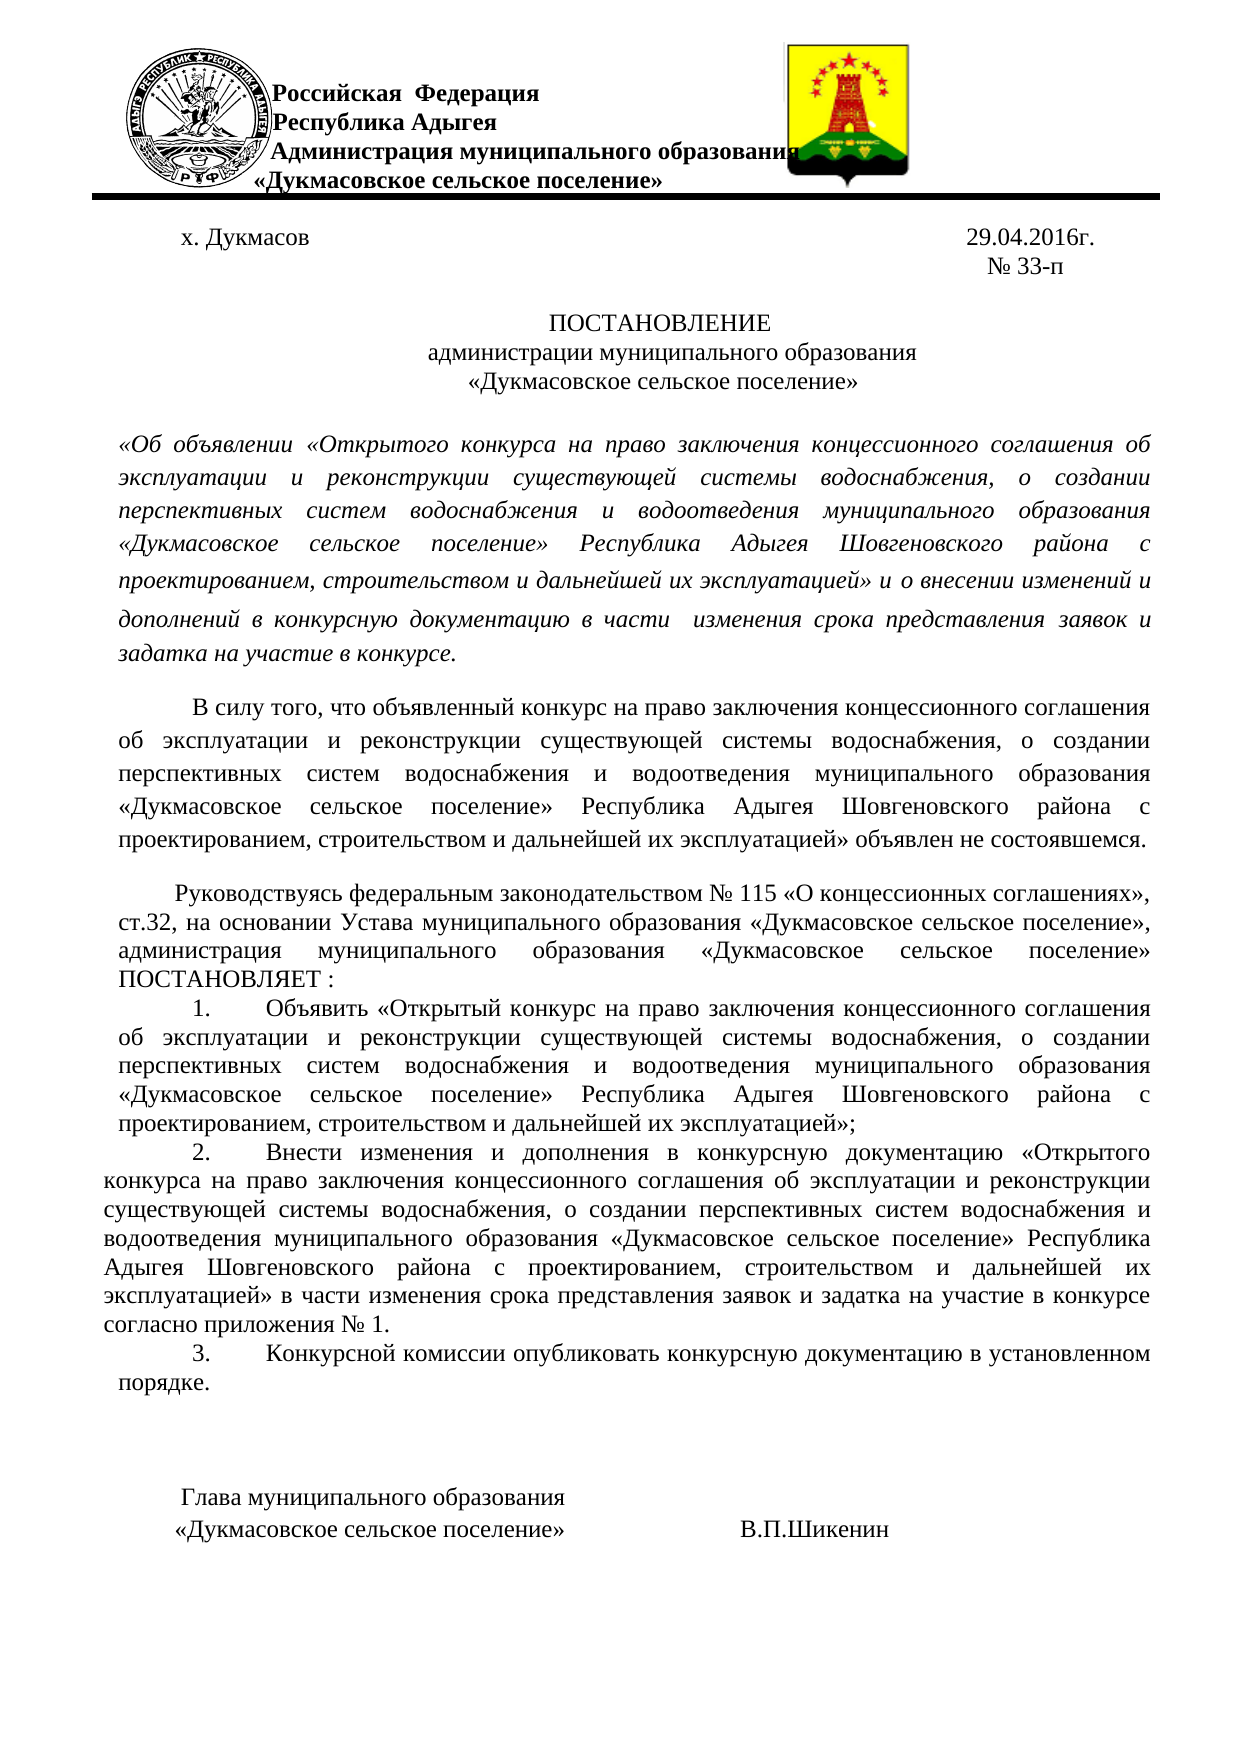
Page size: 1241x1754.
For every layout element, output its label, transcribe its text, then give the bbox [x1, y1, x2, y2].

text Администрация муниципального образования [118, 136, 1152, 165]
list Внести изменения и дополнения в конкурсную документацию «Открытого конкурса на право заключения концессионного соглашения об эксплуатации и реконструкции существующей системы водоснабжения, о создании перспективных систем водоснабжения и водоотведения муниципального образования «Дукмасовское сельское поселение» Республика Адыгея Шовгеновского района с проектированием, строительством и дальнейшей их эксплуатацией» в части изменения срока представления заявок и задатка на участие в конкурсе согласно приложения № 1. [103, 1137, 1152, 1338]
text Российская Федерация [118, 78, 1152, 107]
text администрации муниципального образования [118, 337, 1152, 366]
text Глава муниципального образования [118, 1482, 1152, 1510]
list Объявить «Открытый конкурс на право заключения концессионного соглашения об эксплуатации и реконструкции существующей системы водоснабжения, о создании перспективных систем водоснабжения и водоотведения муниципального образования «Дукмасовское сельское поселение» Республика Адыгея Шовгеновского района с проектированием, строительством и дальнейшей их эксплуатацией»; [118, 993, 1152, 1137]
list Конкурсной комиссии опубликовать конкурсную документацию в установленном порядке. [118, 1338, 1152, 1395]
text «Дукмасовское сельское поселение» [118, 165, 1152, 193]
picture [783, 42, 922, 78]
text «Дукмасовское сельское поселение» [118, 366, 1152, 395]
text В силу того, что объявленный конкурс на право заключения концессионного соглашения об эксплуатации и реконструкции существующей системы водоснабжения, о создании перспективных систем водоснабжения и водоотведения муниципального образования «Дукмасовское сельское поселение» Республика Адыгея Шовгеновского района с проектированием, строительством и дальнейшей их эксплуатацией» объявлен не состоявшемся. [118, 692, 1152, 853]
text «Дукмасовское сельское поселение» В.П.Шикенин [118, 1514, 1152, 1543]
text Руководствуясь федеральным законодательством № 115 «О концессионных соглашениях», ст.32, на основании Устава муниципального образования «Дукмасовское сельское поселение», администрация муниципального образования «Дукмасовское сельское поселение» ПОСТАНОВЛЯЕТ : [118, 878, 1152, 993]
text х. Дукмасов 29.04.2016г. [118, 222, 1152, 251]
text № 33-п [118, 251, 1152, 280]
text Республика Адыгея [118, 107, 1152, 136]
text ПОСТАНОВЛЕНИЕ [118, 308, 1152, 337]
text «Об объявлении «Открытого конкурса на право заключения концессионного соглашения об эксплуатации и реконструкции существующей системы водоснабжения, о создании перспективных систем водоснабжения и водоотведения муниципального образования «Дукмасовское сельское поселение» Республика Адыгея Шовгеновского района с проектированием, строительством и дальнейшей их эксплуатацией» и о внесении изменений и дополнений в конкурсную документацию в части изменения срока представления заявок и задатка на участие в конкурсе. [118, 429, 1152, 667]
